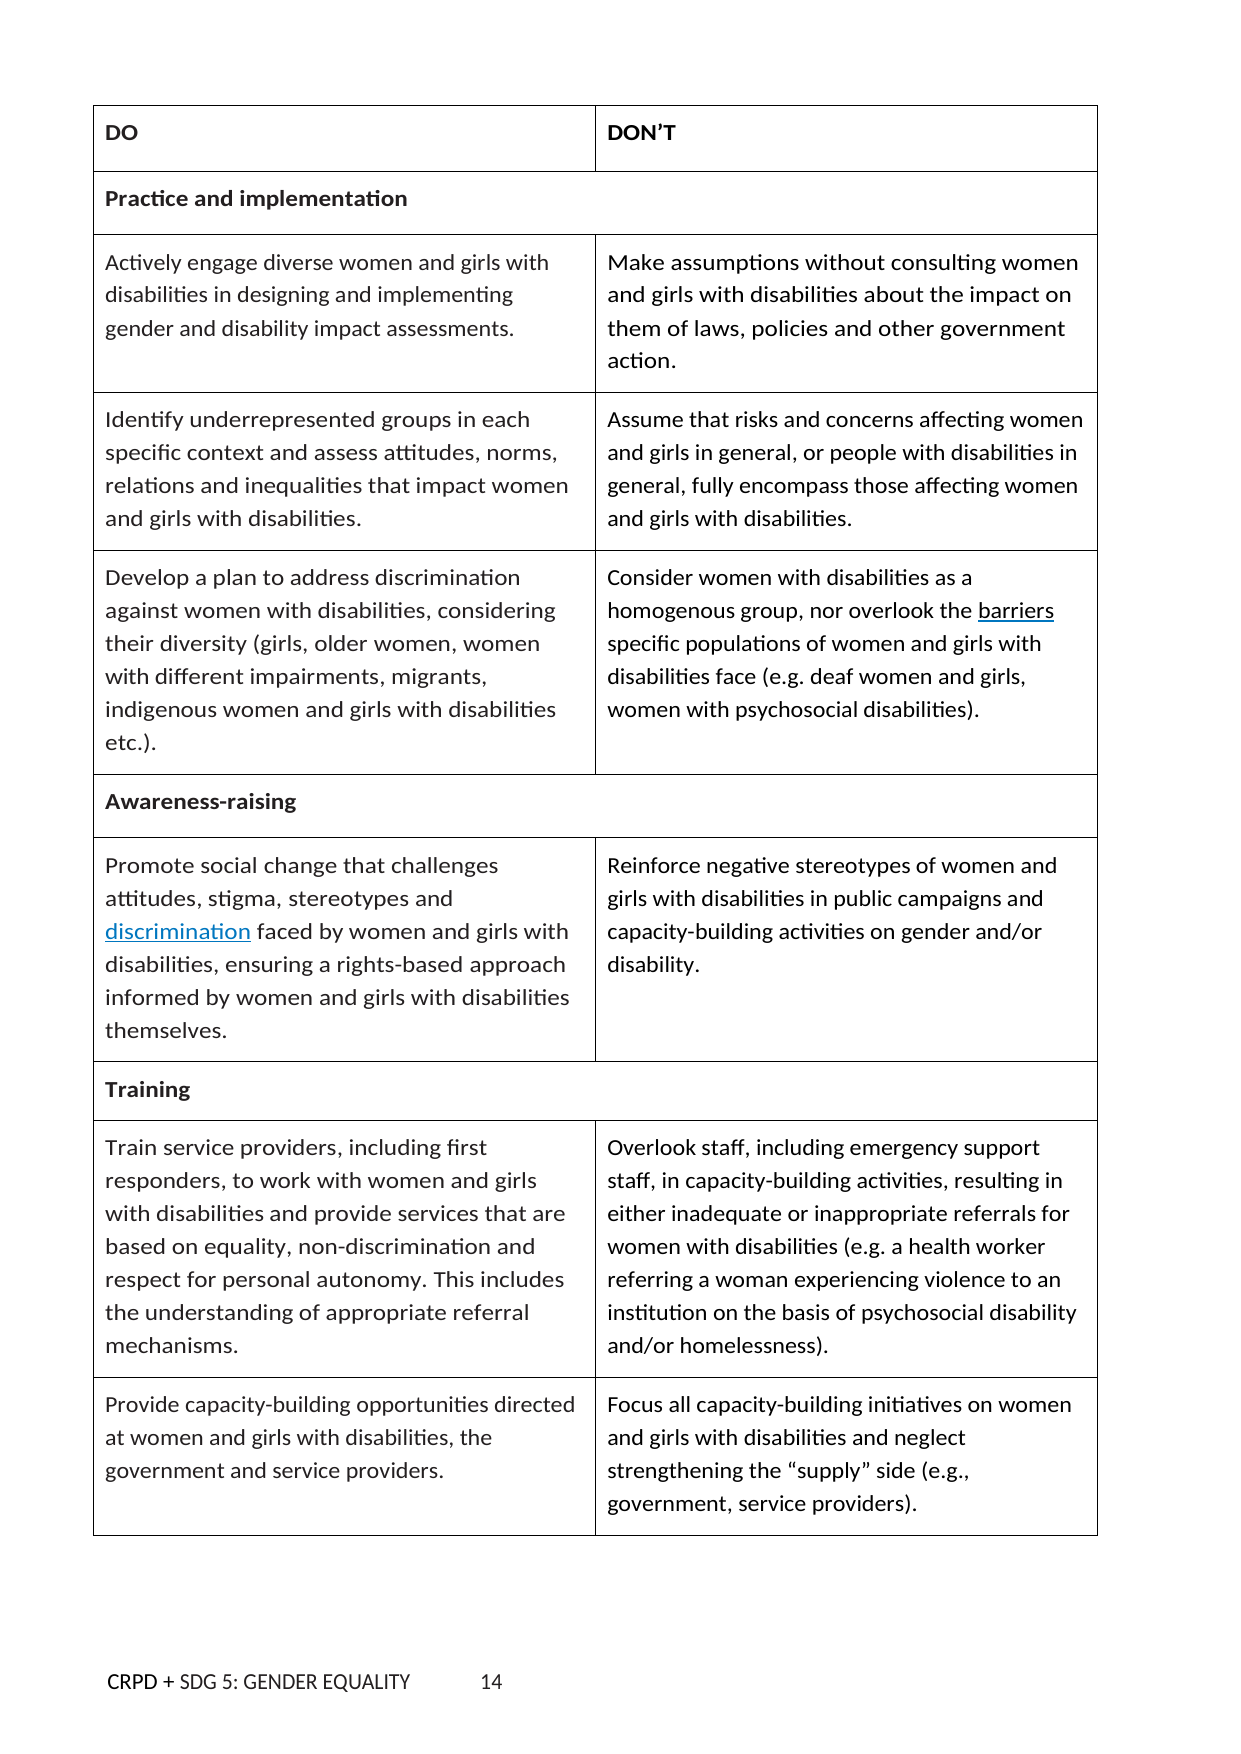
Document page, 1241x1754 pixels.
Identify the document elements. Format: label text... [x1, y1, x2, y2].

table_header DO [94, 106, 595, 171]
table_cell Practice and implementation [94, 172, 1097, 234]
table_cell Assume that risks and concerns affecting women and girls in general, or people with disabilities in general, fully encompass those affecting women and girls with disabilities. [596, 393, 1097, 550]
table_cell Overlook staff, including emergency support staff, in capacity-building activities, resulting in either inadequate or inappropriate referrals for women with disabilities (e.g. a health worker referring a woman experiencing violence to an institution on the basis of psychosocial disability and/or homelessness). [596, 1121, 1097, 1377]
table_cell Training [94, 1062, 1097, 1120]
table_cell Reinforce negative stereotypes of women and girls with disabilities in public campaigns and capacity-building activities on gender and/or disability. [596, 838, 1097, 1061]
table_cell Promote social change that challenges attitudes, stigma, stereotypes and discrimination faced by women and girls with disabilities, ensuring a rights-based approach informed by women and girls with disabilities themselves. [94, 838, 595, 1061]
table_cell Make assumptions without consulting women and girls with disabilities about the impact on them of laws, policies and other government action. [596, 235, 1097, 392]
table_cell Identify underrepresented groups in each specific context and assess attitudes, norms, relations and inequalities that impact women and girls with disabilities. [94, 393, 595, 550]
table_header DON’T [596, 106, 1097, 171]
table_cell Actively engage diverse women and girls with disabilities in designing and implementing gender and disability impact assessments. [94, 235, 595, 392]
table_cell Provide capacity-building opportunities directed at women and girls with disabilities, the government and service providers. [94, 1378, 595, 1534]
table_cell Focus all capacity-building initiatives on women and girls with disabilities and neglect strengthening the “supply” side (e.g., government, service providers). [596, 1378, 1097, 1534]
table_cell Train service providers, including first responders, to work with women and girls with disabilities and provide services that are based on equality, non-discrimination and respect for personal autonomy. This includes the understanding of appropriate referral mechanisms. [94, 1121, 595, 1377]
table_cell Consider women with disabilities as a homogenous group, nor overlook the barriers specific populations of women and girls with disabilities face (e.g. deaf women and girls, women with psychosocial disabilities). [596, 551, 1097, 773]
table_cell Develop a plan to address discrimination against women with disabilities, considering their diversity (girls, older women, women with different impairments, migrants, indigenous women and girls with disabilities etc.). [94, 551, 595, 773]
table_cell Awareness-raising [94, 775, 1097, 837]
